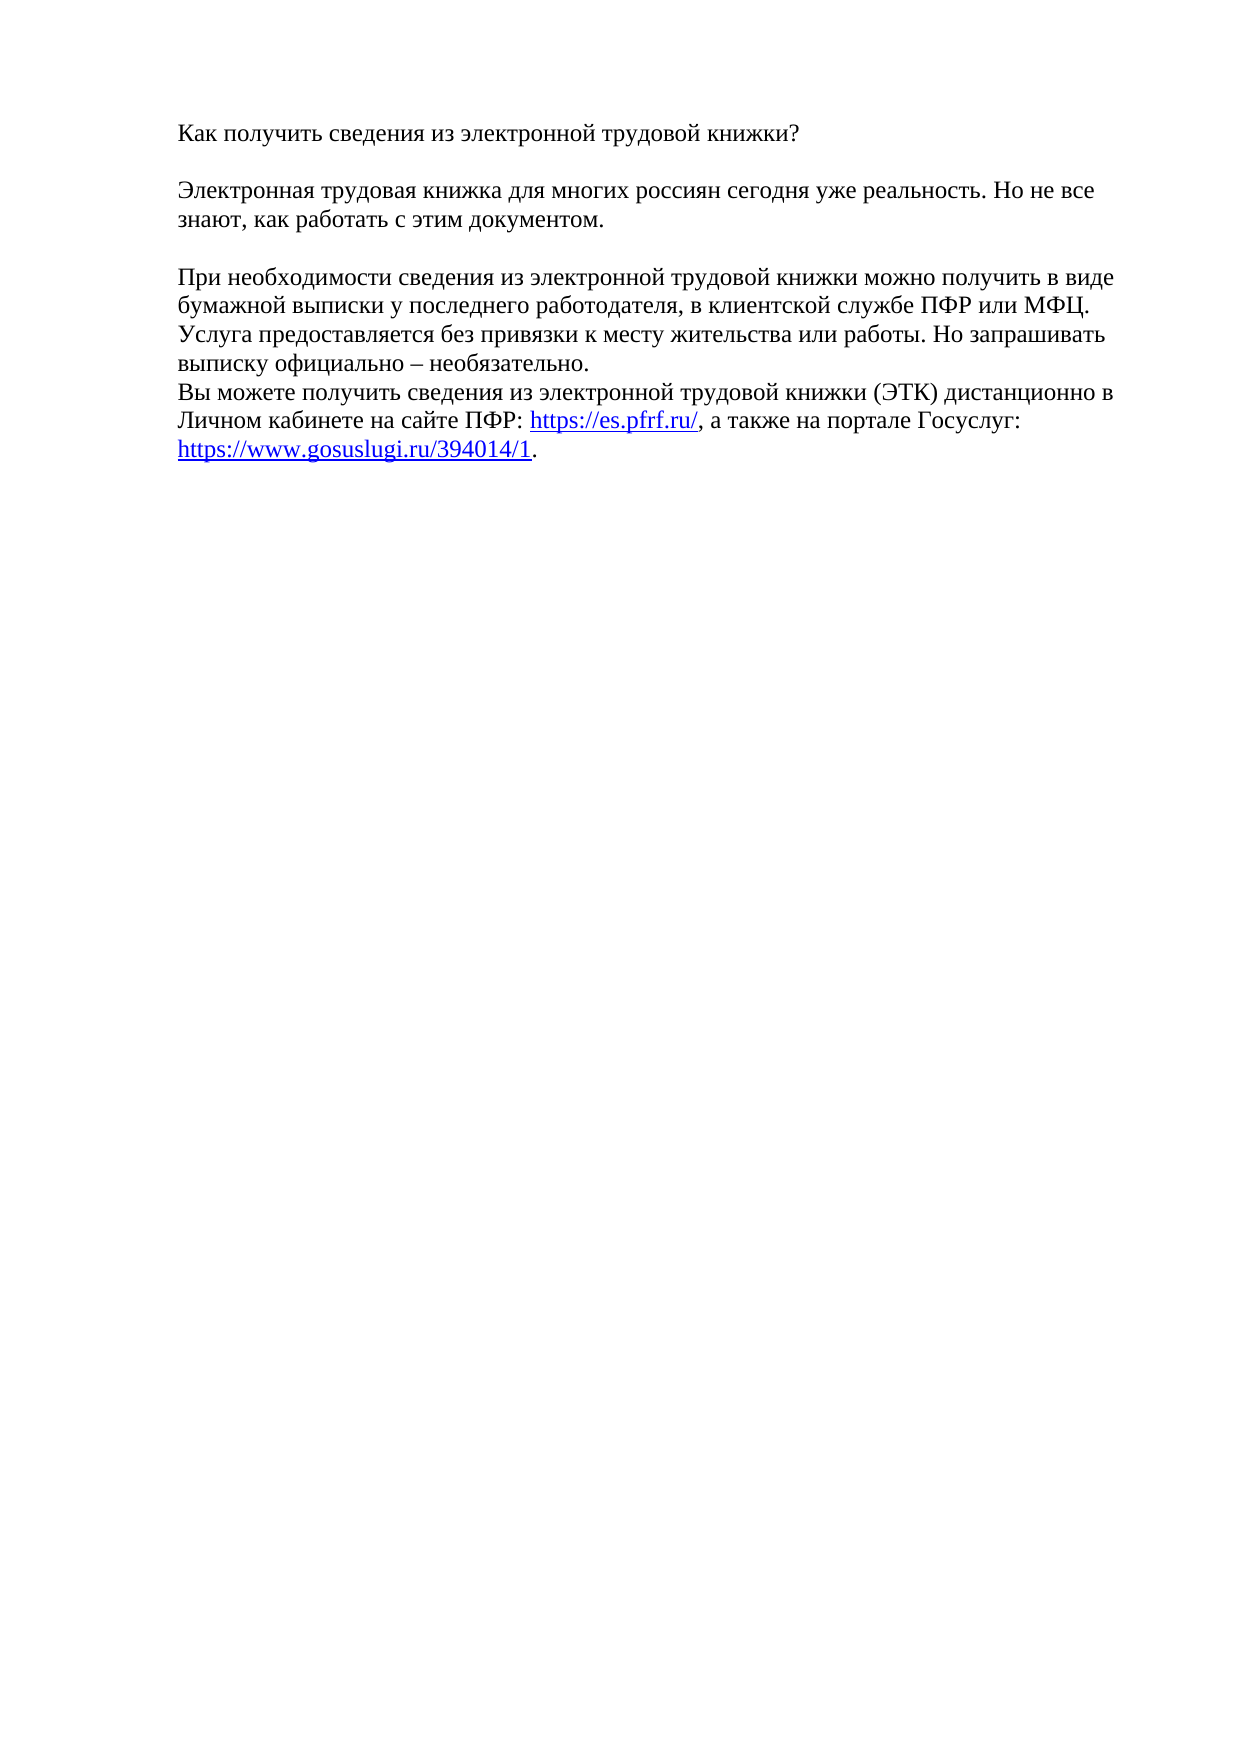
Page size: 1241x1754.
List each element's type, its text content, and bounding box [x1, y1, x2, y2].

text Вы можете получить сведения из электронной трудовой книжки (ЭТК) дистанционно в Личном кабинете на сайте ПФР: https://es.pfrf.ru/, а также на портале Госуслуг: https://www.gosuslugi.ru/394014/1. [177, 377, 1152, 463]
text Как получить сведения из электронной трудовой книжки? Электронная трудовая книжка для многих россиян сегодня уже реальность. Но не все знают, как работать с этим документом. При необходимости сведения из электронной трудовой книжки можно получить в виде бумажной выписки у последнего работодателя, в клиентской службе ПФР или МФЦ. [177, 118, 1152, 319]
text Услуга предоставляется без привязки к месту жительства или работы. Но запрашивать выписку официально – необязательно. [177, 319, 1152, 377]
